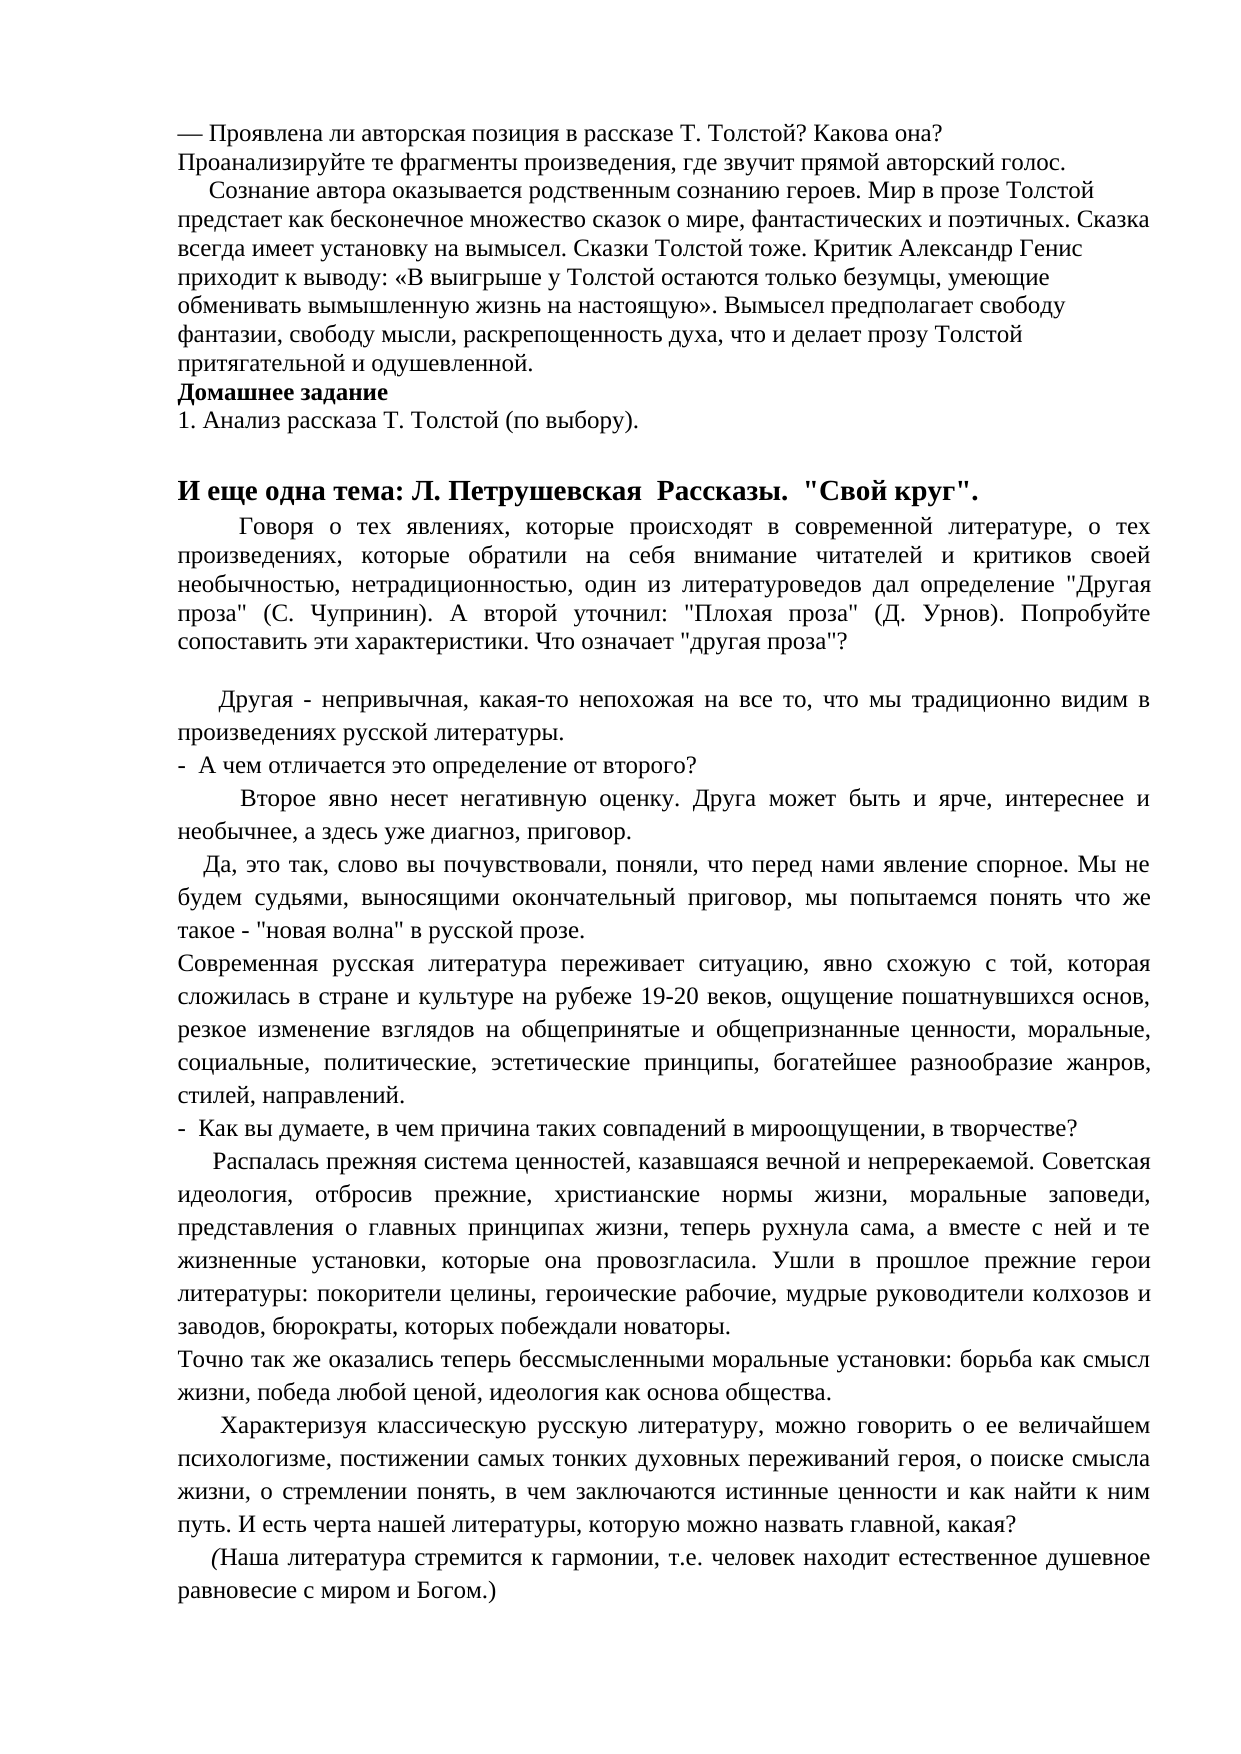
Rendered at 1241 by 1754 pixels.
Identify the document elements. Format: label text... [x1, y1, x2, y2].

text Говоря о тех явлениях, которые происходят в современной литературе, о тех произведениях, которые обратили на себя внимание читателей и критиков своей необычностью, нетрадиционностью, один из литературоведов дал определение "Другая проза" (С. Чупринин). А второй уточнил: "Плохая проза" (Д. Урнов). Попробуйте сопоставить эти характеристики. Что означает "другая проза"? [177, 511, 1152, 655]
text Домашнее задание [177, 377, 1152, 406]
text Современная русская литература переживает ситуацию, явно схожую с той, которая сложилась в стране и культуре на рубеже 19-20 веков, ощущение пошатнувшихся основ, резкое изменение взглядов на общепринятые и общепризнанные ценности, моральные, социальные, политические, эстетические принципы, богатейшее разнообразие жанров, стилей, направлений. [177, 948, 1152, 1109]
text Распалась прежняя система ценностей, казавшаяся вечной и непререкаемой. Советская идеология, отбросив прежние, христианские нормы жизни, моральные заповеди, представления о главных принципах жизни, теперь рухнула сама, а вместе с ней и те жизненные установки, которые она провозгласила. Ушли в прошлое прежние герои литературы: покорители целины, героические рабочие, мудрые руководители колхозов и заводов, бюрократы, которых побеждали новаторы. [177, 1146, 1152, 1340]
text Характеризуя классическую русскую литературу, можно говорить о ее величайшем психологизме, постижении самых тонких духовных переживаний героя, о поиске смысла жизни, о стремлении понять, в чем заключаются истинные ценности и как найти к ним путь. И есть черта нашей литературы, которую можно назвать главной, какая? [177, 1410, 1152, 1538]
text Проанализируйте те фрагменты произведения, где звучит прямой авторский голос. [177, 147, 1152, 176]
text (Наша литература стремится к гармонии, т.е. человек находит естественное душевное равновесие с миром и Богом.) [177, 1542, 1152, 1604]
text Другая - непривычная, какая-то непохожая на все то, что мы традиционно видим в произведениях русской литературы. [177, 684, 1152, 746]
text Да, это так, слово вы почувствовали, поняли, что перед нами явление спорное. Мы не будем судьями, выносящими окончательный приговор, мы попытаемся понять что же такое - "новая волна" в русской прозе. [177, 849, 1152, 944]
text 1. Анализ рассказа Т. Толстой (по выбору). [177, 406, 1152, 434]
text Сознание автора оказывается родственным сознанию героев. Мир в прозе Толстой предстает как бесконечное множество сказок о мире, фантастических и поэтичных. Сказка всегда имеет установку на вымысел. Сказки Толстой тоже. Критик Александр Генис приходит к выводу: «В выигрыше у Толстой остаются только безумцы, умеющие обменивать вымышленную жизнь на настоящую». Вымысел предполагает свободу фантазии, свободу мысли, раскрепощенность духа, что и делает прозу Толстой притягательной и одушевленной. [177, 176, 1152, 377]
text — Проявлена ли авторская позиция в рассказе Т. Толстой? Какова она? [177, 118, 1152, 147]
text - А чем отличается это определение от второго? [177, 750, 1152, 779]
text Второе явно несет негативную оценку. Друга может быть и ярче, интереснее и необычнее, а здесь уже диагноз, приговор. [177, 783, 1152, 845]
text И еще одна тема: Л. Петрушевская Рассказы. "Свой круг". [177, 473, 1152, 506]
text - Как вы думаете, в чем причина таких совпадений в мироощущении, в творчестве? [177, 1113, 1152, 1142]
text Точно так же оказались теперь бессмысленными моральные установки: борьба как смысл жизни, победа любой ценой, идеология как основа общества. [177, 1344, 1152, 1406]
